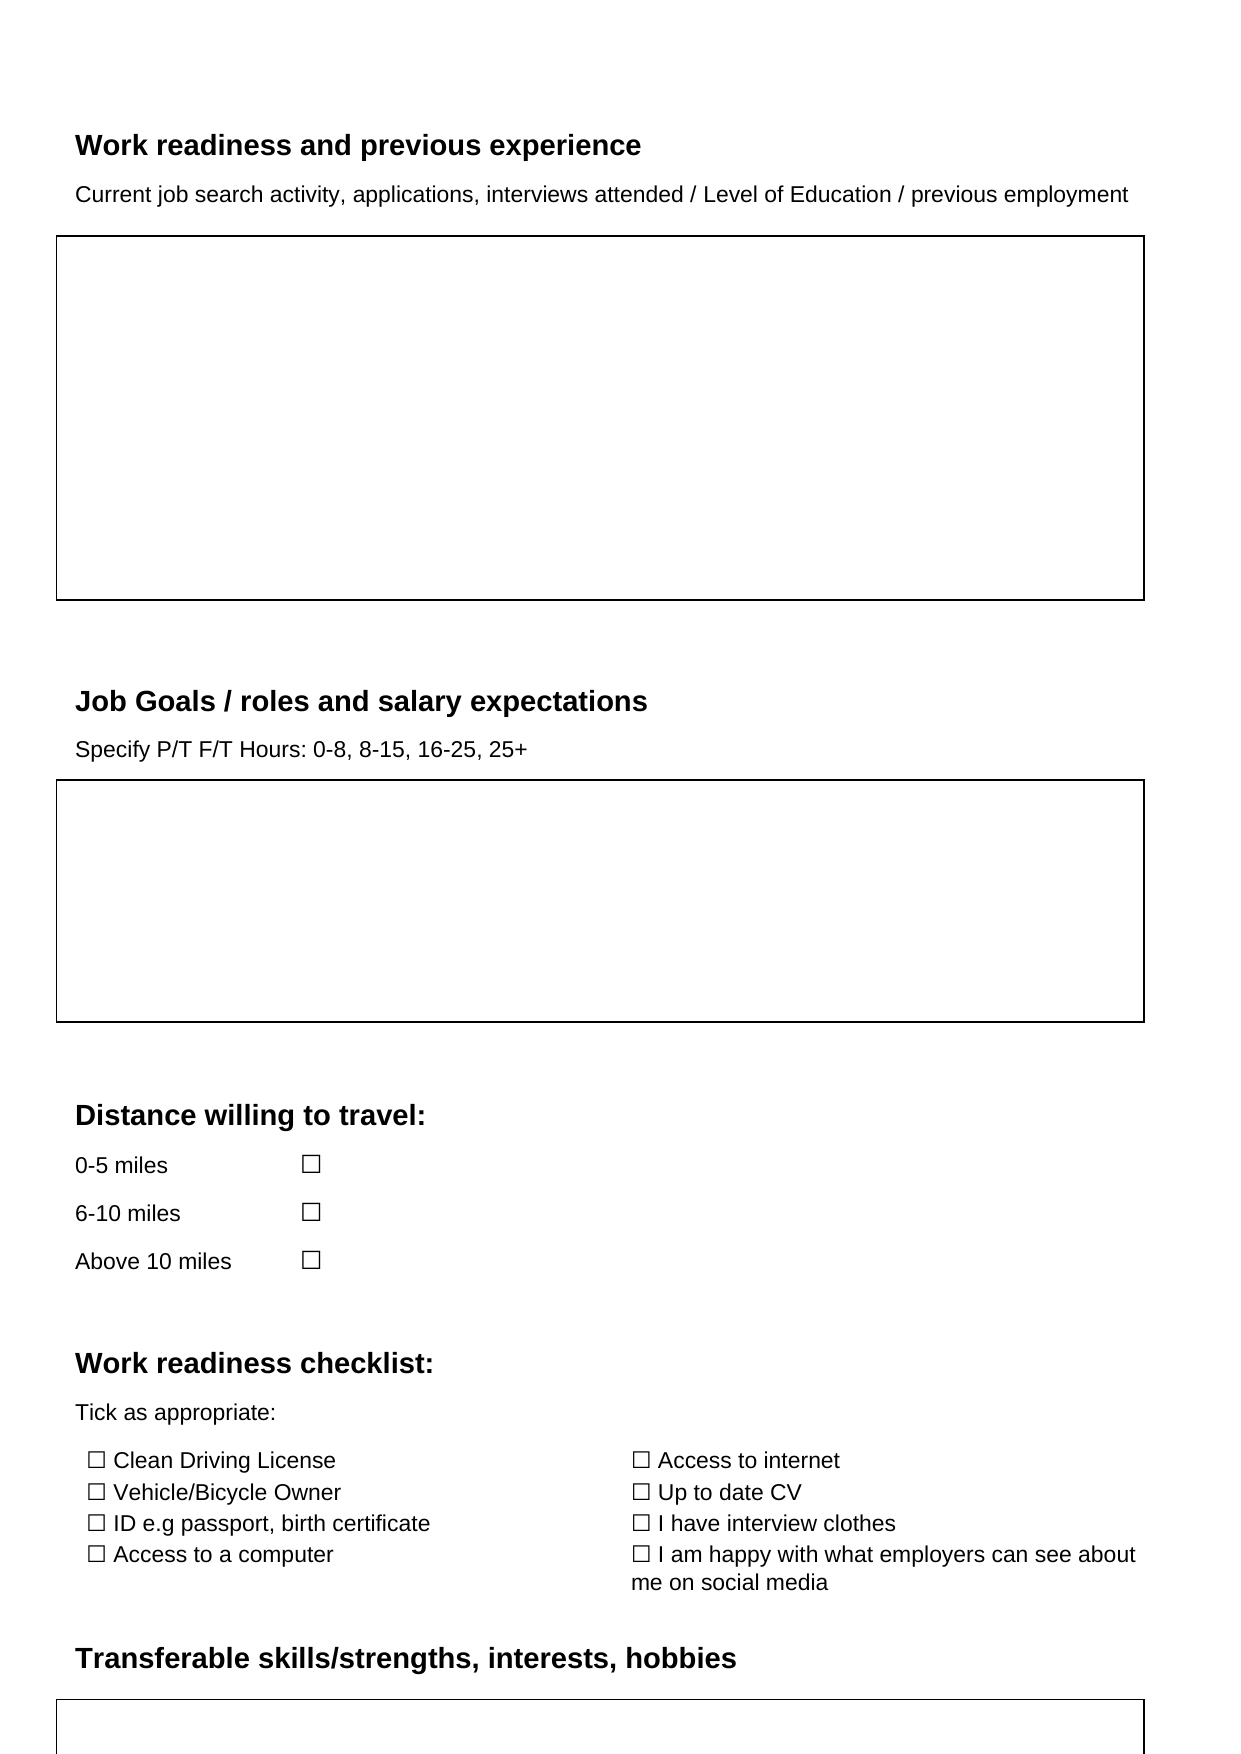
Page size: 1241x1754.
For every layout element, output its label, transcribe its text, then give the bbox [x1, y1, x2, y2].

table_cell I am happy with what employers can see about me on social media [620, 1538, 1164, 1596]
text Distance willing to travel: [75, 1097, 1165, 1131]
table_header Access to internet [620, 1444, 1164, 1475]
table_cell ID e.g passport, birth certificate [75, 1507, 619, 1538]
text Above 10 miles [75, 1246, 1165, 1274]
text Work readiness checklist: [75, 1346, 1165, 1380]
text 6-10 miles [75, 1198, 1165, 1227]
table_cell Access to a computer [75, 1538, 619, 1596]
table_header Clean Driving License [75, 1444, 619, 1475]
table_cell I have interview clothes [620, 1507, 1164, 1538]
text Job Goals / roles and salary expectations [75, 684, 1165, 717]
text Work readiness and previous experience [75, 128, 1165, 161]
text 0-5 miles [75, 1150, 1165, 1179]
text Current job search activity, applications, interviews attended / Level of Education / previous employment [75, 181, 1165, 207]
table_cell Up to date CV [620, 1475, 1164, 1507]
table_cell Vehicle/Bicycle Owner [75, 1475, 619, 1507]
text Tick as appropriate: [75, 1399, 1165, 1425]
text Transferable skills/strengths, interests, hobbies [75, 1641, 1165, 1674]
text Specify P/T F/T Hours: 0-8, 8-15, 16-25, 25+ [75, 736, 1165, 763]
